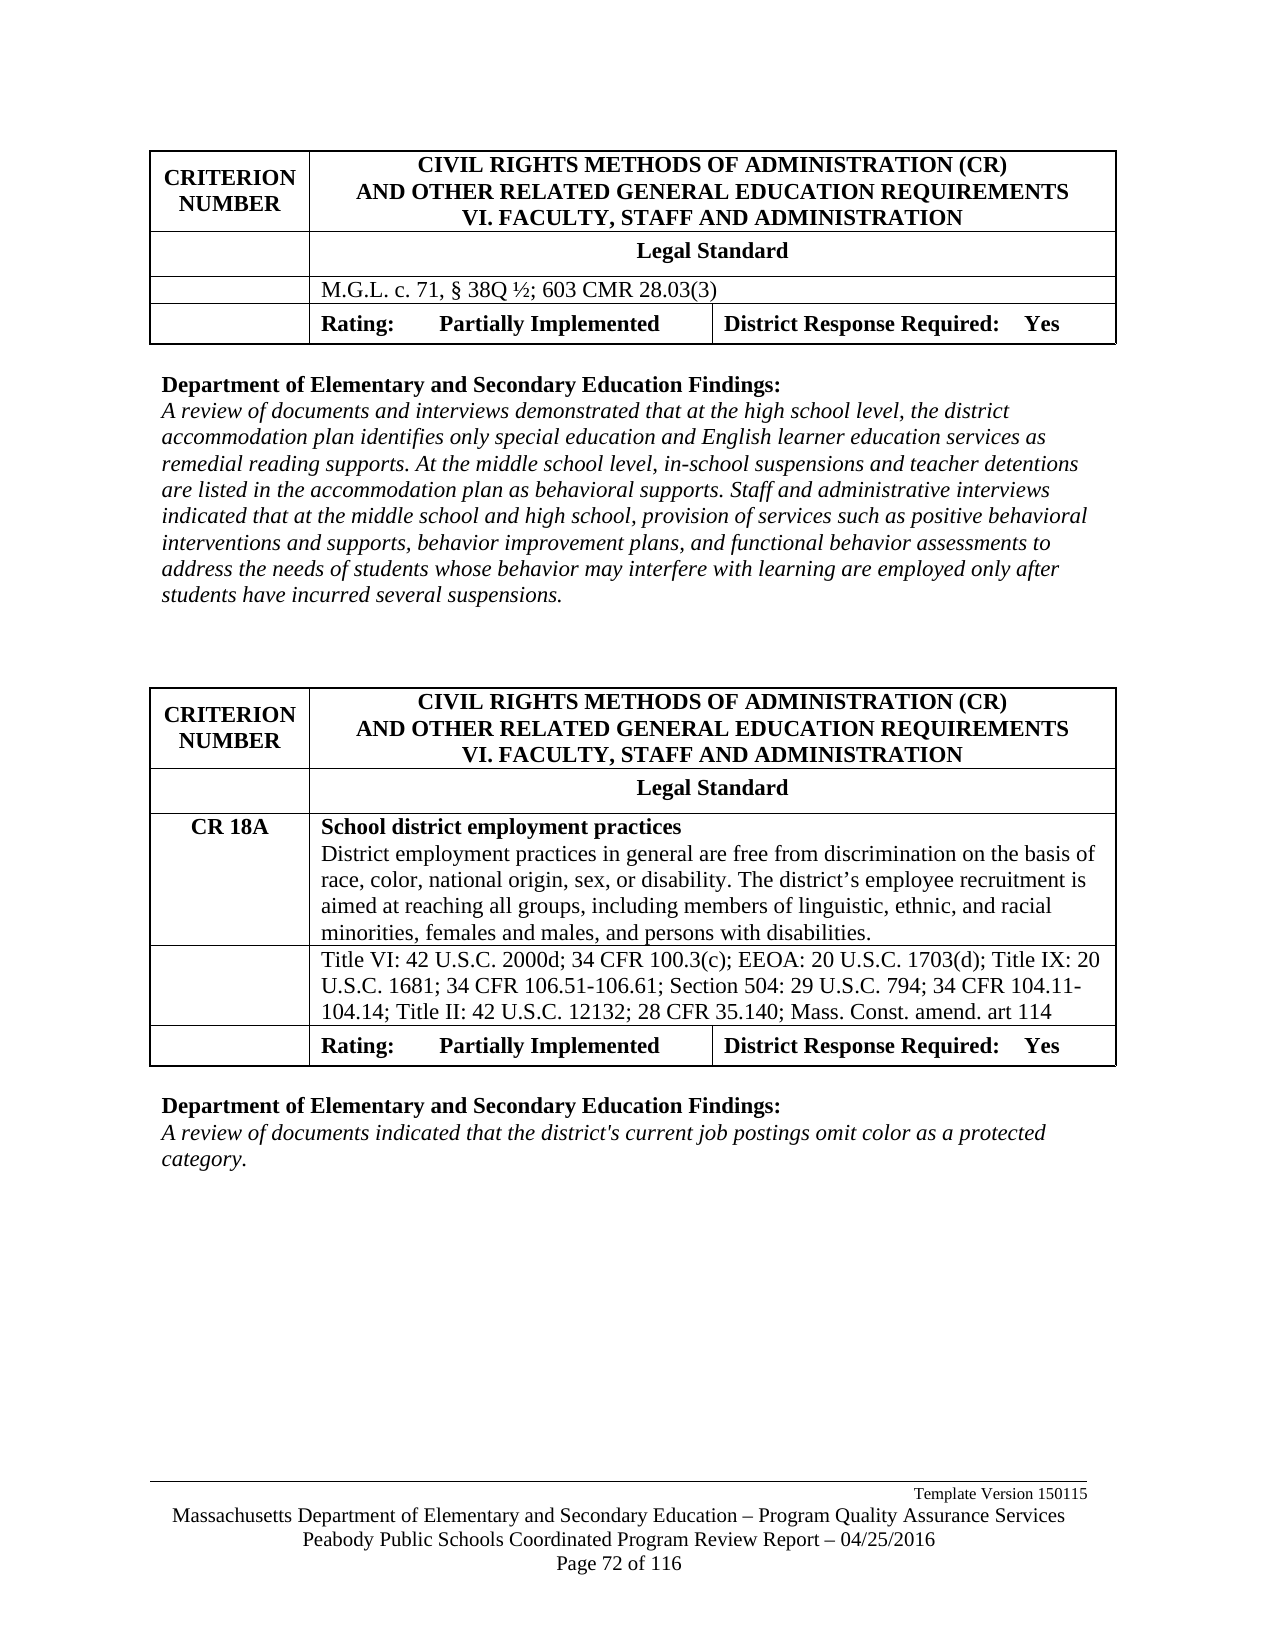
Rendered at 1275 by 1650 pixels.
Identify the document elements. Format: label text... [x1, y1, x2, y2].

table_cell Rating: [310, 1026, 422, 1064]
table_cell [151, 232, 309, 276]
table_cell CR 18A [151, 814, 309, 945]
table_cell [151, 304, 309, 343]
table_header Department of Elementary and Secondary Education Findings: [150, 1093, 1116, 1119]
table_header CIVIL RIGHTS METHODS OF ADMINISTRATION (CR) AND OTHER RELATED GENERAL EDUCATION REQUIREMENTS VI. FACULTY, STAFF AND ADMINISTRATION [310, 689, 1115, 767]
table_cell Partially Implemented [422, 1026, 712, 1064]
table_cell Partially Implemented [422, 304, 712, 343]
table_header CIVIL RIGHTS METHODS OF ADMINISTRATION (CR) AND OTHER RELATED GENERAL EDUCATION REQUIREMENTS VI. FACULTY, STAFF AND ADMINISTRATION [310, 152, 1115, 231]
table_cell [151, 1026, 309, 1064]
table_cell Legal Standard [310, 232, 1115, 276]
table_cell District Response Required: [713, 304, 1012, 343]
table_cell District Response Required: [713, 1026, 1012, 1064]
table_header CRITERION NUMBER [151, 152, 309, 231]
table_cell School district employment practices District employment practices in general are free from discrimination on the basis of race, color, national origin, sex, or disability. The district’s employee recruitment is aimed at reaching all groups, including members of linguistic, ethnic, and racial minorities, females and males, and persons with disabilities. [310, 814, 1115, 945]
table_cell A review of documents indicated that the district's current job postings omit color as a protected category. [150, 1119, 1116, 1172]
table_cell [151, 946, 309, 1025]
table_cell Title VI: 42 U.S.C. 2000d; 34 CFR 100.3(c); EEOA: 20 U.S.C. 1703(d); Title IX: 20 U.S.C. 1681; 34 CFR 106.51-106.61; Section 504: 29 U.S.C. 794; 34 CFR 104.11-104.14; Title II: 42 U.S.C. 12132; 28 CFR 35.140; Mass. Const. amend. art 114 [310, 946, 1115, 1025]
table_cell A review of documents and interviews demonstrated that at the high school level, the district accommodation plan identifies only special education and English learner education services as remedial reading supports. At the middle school level, in-school suspensions and teacher detentions are listed in the accommodation plan as behavioral supports. Staff and administrative interviews indicated that at the middle school and high school, provision of services such as positive behavioral interventions and supports, behavior improvement plans, and functional behavior assessments to address the needs of students whose behavior may interfere with learning are employed only after students have incurred several suspensions. [150, 397, 1116, 608]
table_cell Yes [1013, 1026, 1115, 1064]
table_cell Rating: [310, 304, 422, 343]
table_cell [151, 769, 309, 813]
table_header CRITERION NUMBER [151, 689, 309, 767]
table_cell [151, 277, 309, 303]
table_cell Legal Standard [310, 769, 1115, 813]
table_header Department of Elementary and Secondary Education Findings: [150, 371, 1116, 397]
table_cell Yes [1013, 304, 1115, 343]
table_cell M.G.L. c. 71, § 38Q ½; 603 CMR 28.03(3) [310, 277, 1115, 303]
